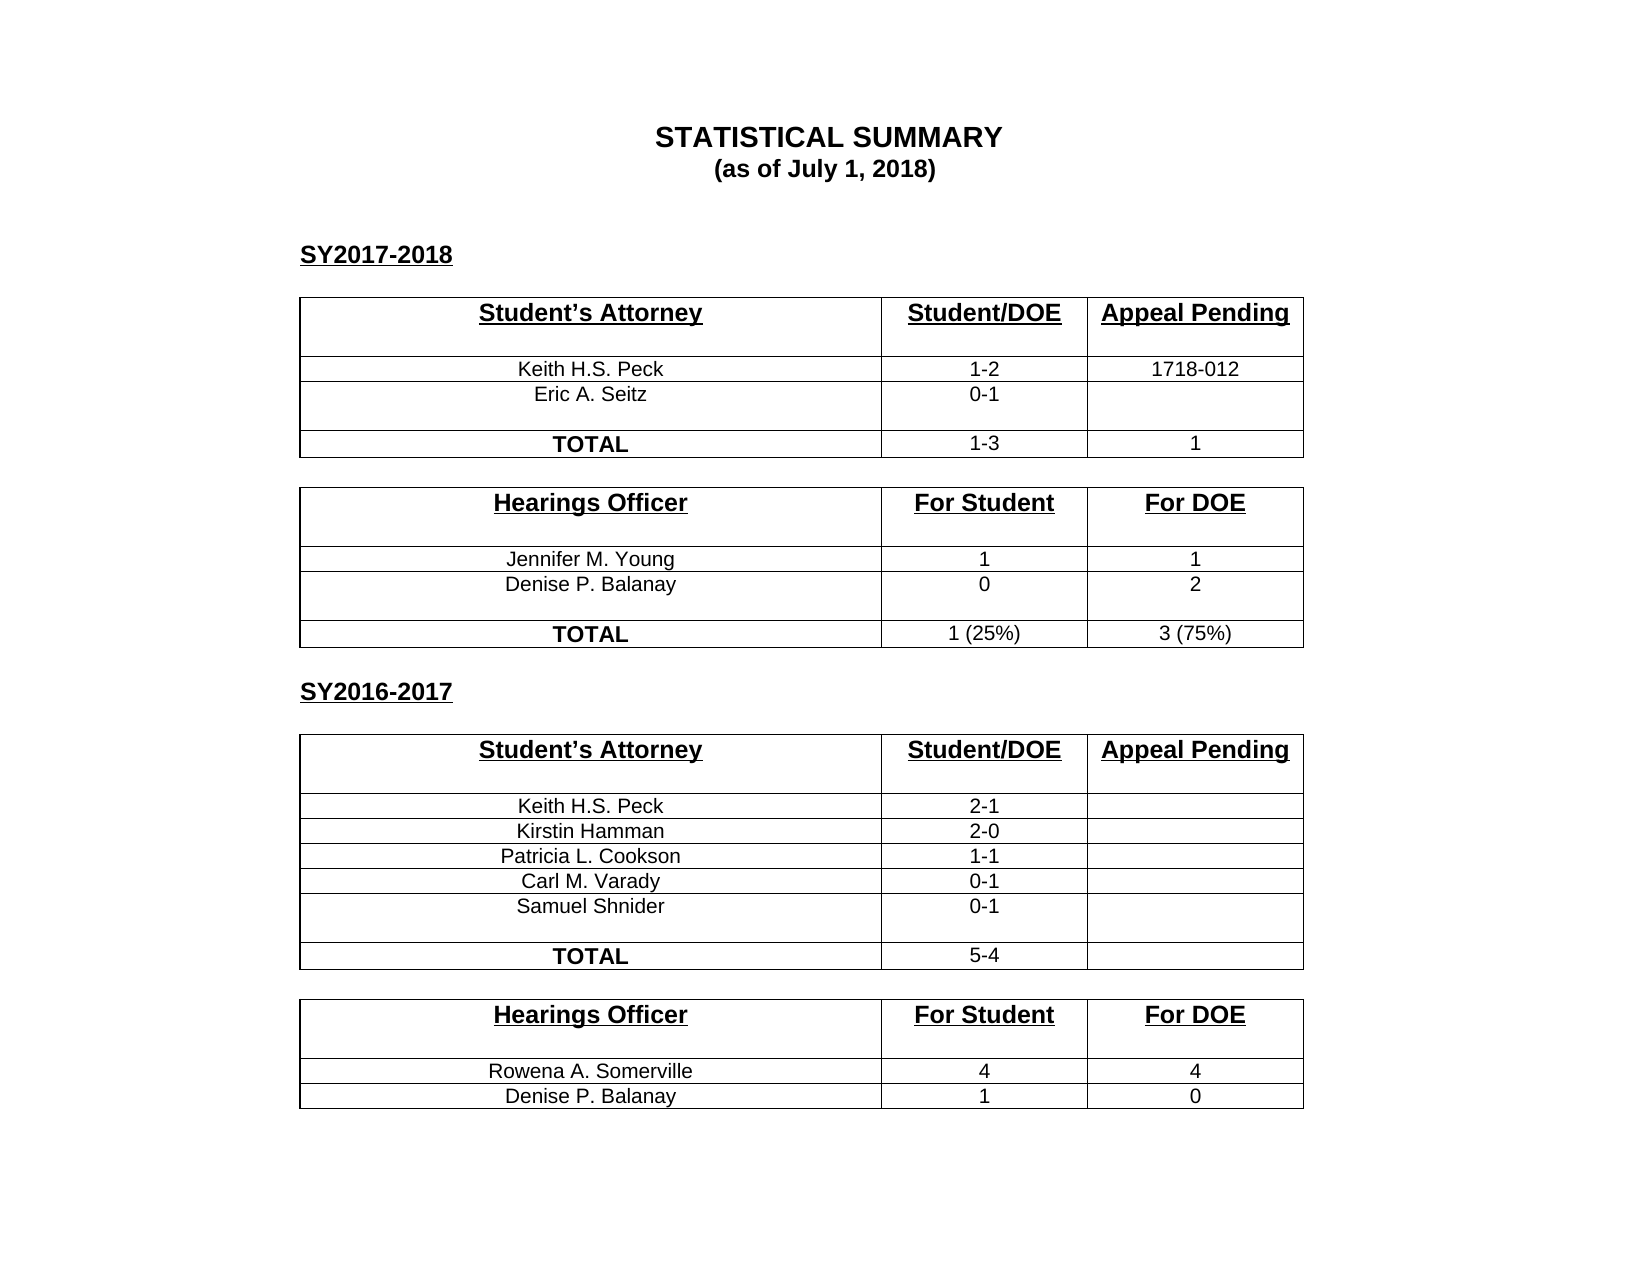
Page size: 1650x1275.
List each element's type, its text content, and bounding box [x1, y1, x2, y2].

table_header Hearings Officer [301, 488, 881, 546]
table_header For DOE [1088, 488, 1303, 546]
table_cell TOTAL [301, 621, 881, 647]
table_header For DOE [1088, 1000, 1303, 1057]
table_cell Denise P. Balanay [301, 572, 881, 619]
table_header For Student [882, 488, 1087, 546]
table_cell 1 [882, 547, 1087, 571]
table_cell Kirstin Hamman [301, 819, 881, 843]
table_cell 5-4 [882, 943, 1087, 969]
table_cell 0-1 [882, 894, 1087, 942]
text STATISTICAL SUMMARY [150, 120, 1500, 153]
table_cell Eric A. Seitz [301, 382, 881, 430]
table_cell Jennifer M. Young [301, 547, 881, 571]
table_header Student’s Attorney [301, 298, 881, 356]
table_cell 1-2 [882, 357, 1087, 381]
table_cell 2-1 [882, 794, 1087, 818]
table_cell [1088, 894, 1303, 942]
table_cell Rowena A. Somerville [301, 1059, 881, 1082]
table_cell 0-1 [882, 382, 1087, 430]
table_cell 3 (75%) [1088, 621, 1303, 647]
table_cell 0 [882, 572, 1087, 619]
table_header For Student [882, 1000, 1087, 1057]
table_header Student’s Attorney [301, 735, 881, 793]
text SY2017-2018 [225, 240, 1500, 268]
table_cell 4 [1088, 1059, 1303, 1082]
table_cell 1 [1088, 547, 1303, 571]
table_cell 1 [1088, 431, 1303, 457]
table_cell 1 (25%) [882, 621, 1087, 647]
table_cell 1718-012 [1088, 357, 1303, 381]
table_header Student/DOE [882, 298, 1087, 356]
table_cell 1 [882, 1084, 1087, 1107]
table_cell TOTAL [301, 431, 881, 457]
table_cell 1-1 [882, 844, 1087, 868]
table_cell [1088, 794, 1303, 818]
table_header Appeal Pending [1088, 298, 1303, 356]
table_cell [1088, 869, 1303, 893]
table_cell 2-0 [882, 819, 1087, 843]
table_cell 4 [882, 1059, 1087, 1082]
table_header Student/DOE [882, 735, 1087, 793]
table_cell [1088, 382, 1303, 430]
text SY2016-2017 [225, 677, 1500, 705]
table_header Appeal Pending [1088, 735, 1303, 793]
table_cell [1088, 943, 1303, 969]
table_cell 1-3 [882, 431, 1087, 457]
table_cell Samuel Shnider [301, 894, 881, 942]
table_cell 2 [1088, 572, 1303, 619]
table_cell Denise P. Balanay [301, 1084, 881, 1107]
table_cell Patricia L. Cookson [301, 844, 881, 868]
text (as of July 1, 2018) [150, 153, 1500, 182]
table_cell [1088, 844, 1303, 868]
table_cell [1088, 819, 1303, 843]
table_cell 0-1 [882, 869, 1087, 893]
table_cell Keith H.S. Peck [301, 794, 881, 818]
table_cell Carl M. Varady [301, 869, 881, 893]
table_cell Keith H.S. Peck [301, 357, 881, 381]
table_cell 0 [1088, 1084, 1303, 1107]
table_header Hearings Officer [301, 1000, 881, 1057]
table_cell TOTAL [301, 943, 881, 969]
